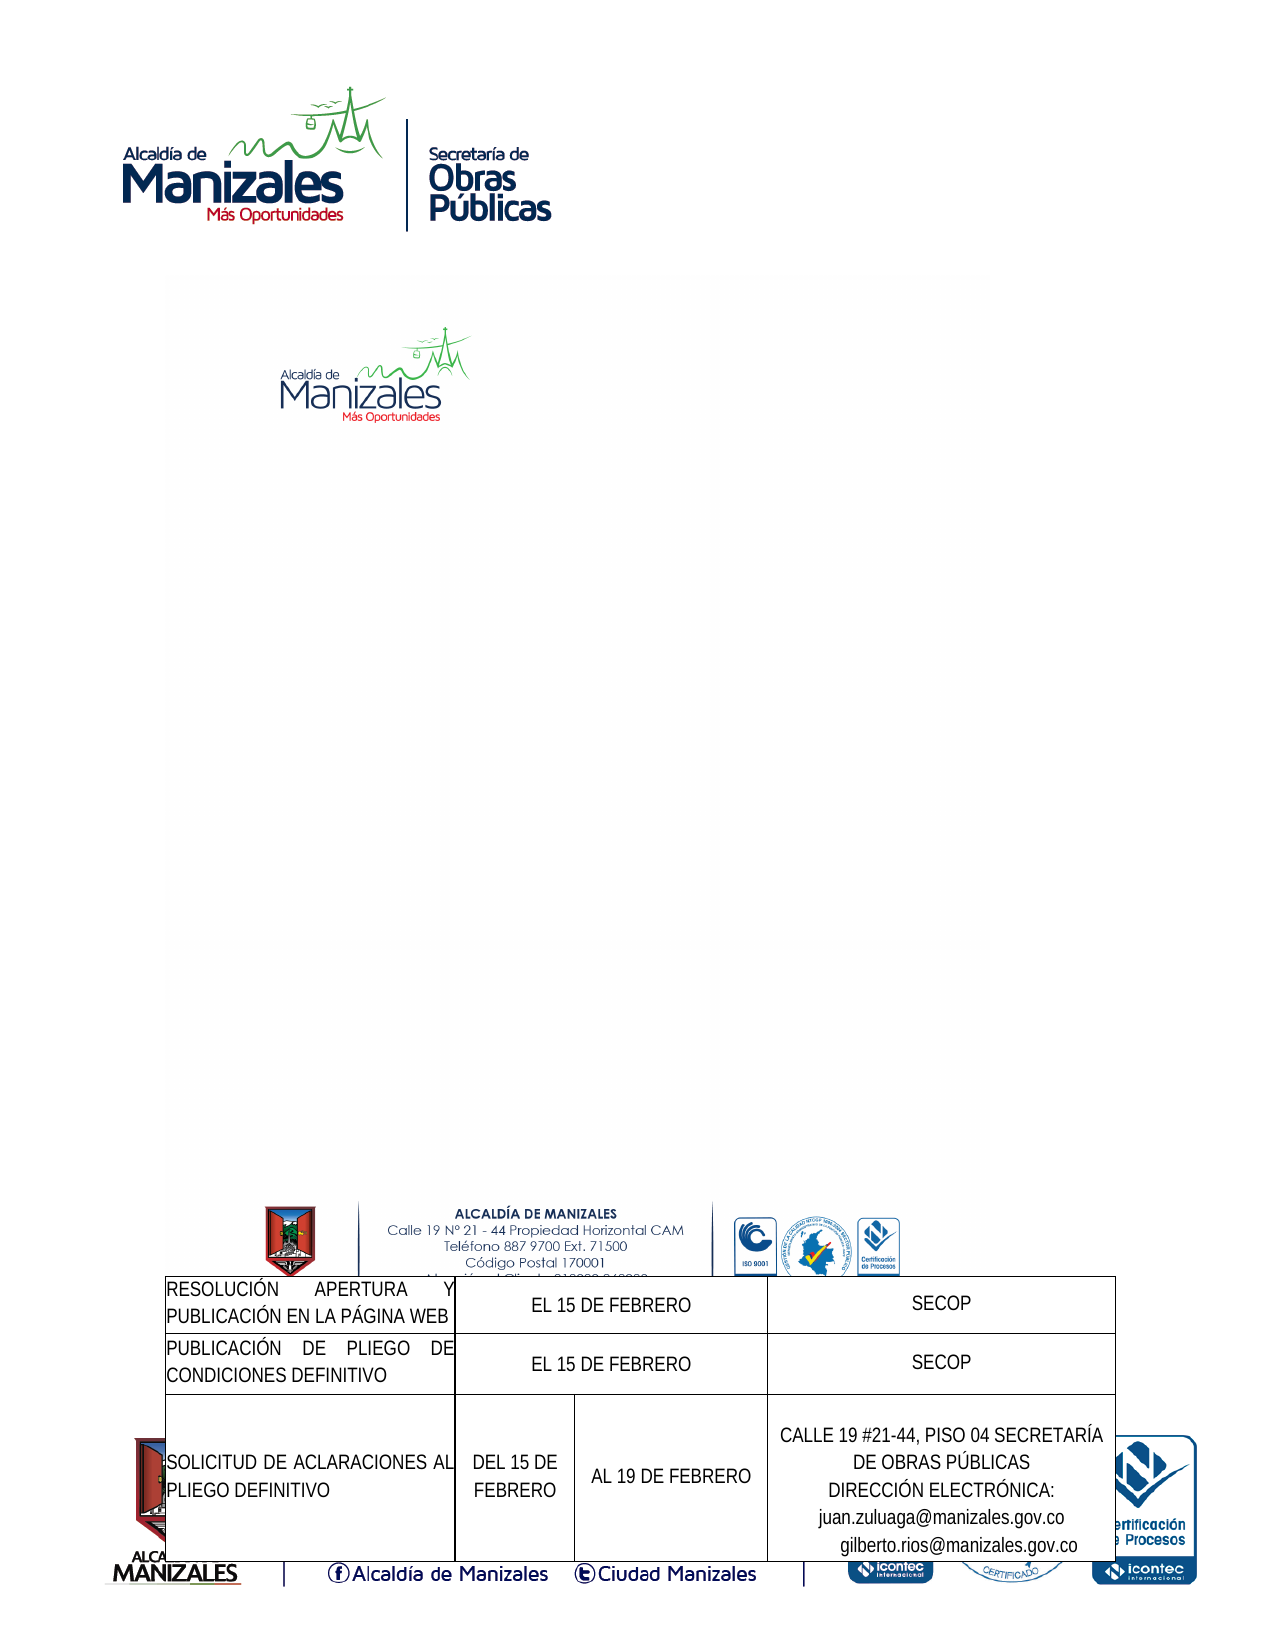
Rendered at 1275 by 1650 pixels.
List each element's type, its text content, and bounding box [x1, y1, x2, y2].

table_cell EL 15 DE FEBRERO [456, 1334, 767, 1394]
table_cell SECOP [768, 1277, 1115, 1332]
table_cell AL 19 DE FEBRERO [575, 1395, 767, 1561]
table_cell EL 15 DE FEBRERO [456, 1277, 767, 1332]
picture [19, 23, 1275, 1649]
table_cell SECOP [768, 1334, 1115, 1394]
table_cell SOLICITUD DE ACLARACIONES AL PLIEGO DEFINITIVO [166, 1395, 454, 1561]
table_cell RESOLUCIÓN APERTURA Y PUBLICACIÓN EN LA PÁGINA WEB [166, 1277, 454, 1332]
table_cell PUBLICACIÓN DE PLIEGO DE CONDICIONES DEFINITIVO [166, 1334, 454, 1394]
table_cell DEL 15 DE FEBRERO [456, 1395, 574, 1561]
table_cell CALLE 19 #21-44, PISO 04 SECRETARÍA DE OBRAS PÚBLICAS DIRECCIÓN ELECTRÓNICA: juan.zuluaga@manizales.gov.co gilberto.rios@manizales.gov.co [768, 1395, 1115, 1561]
